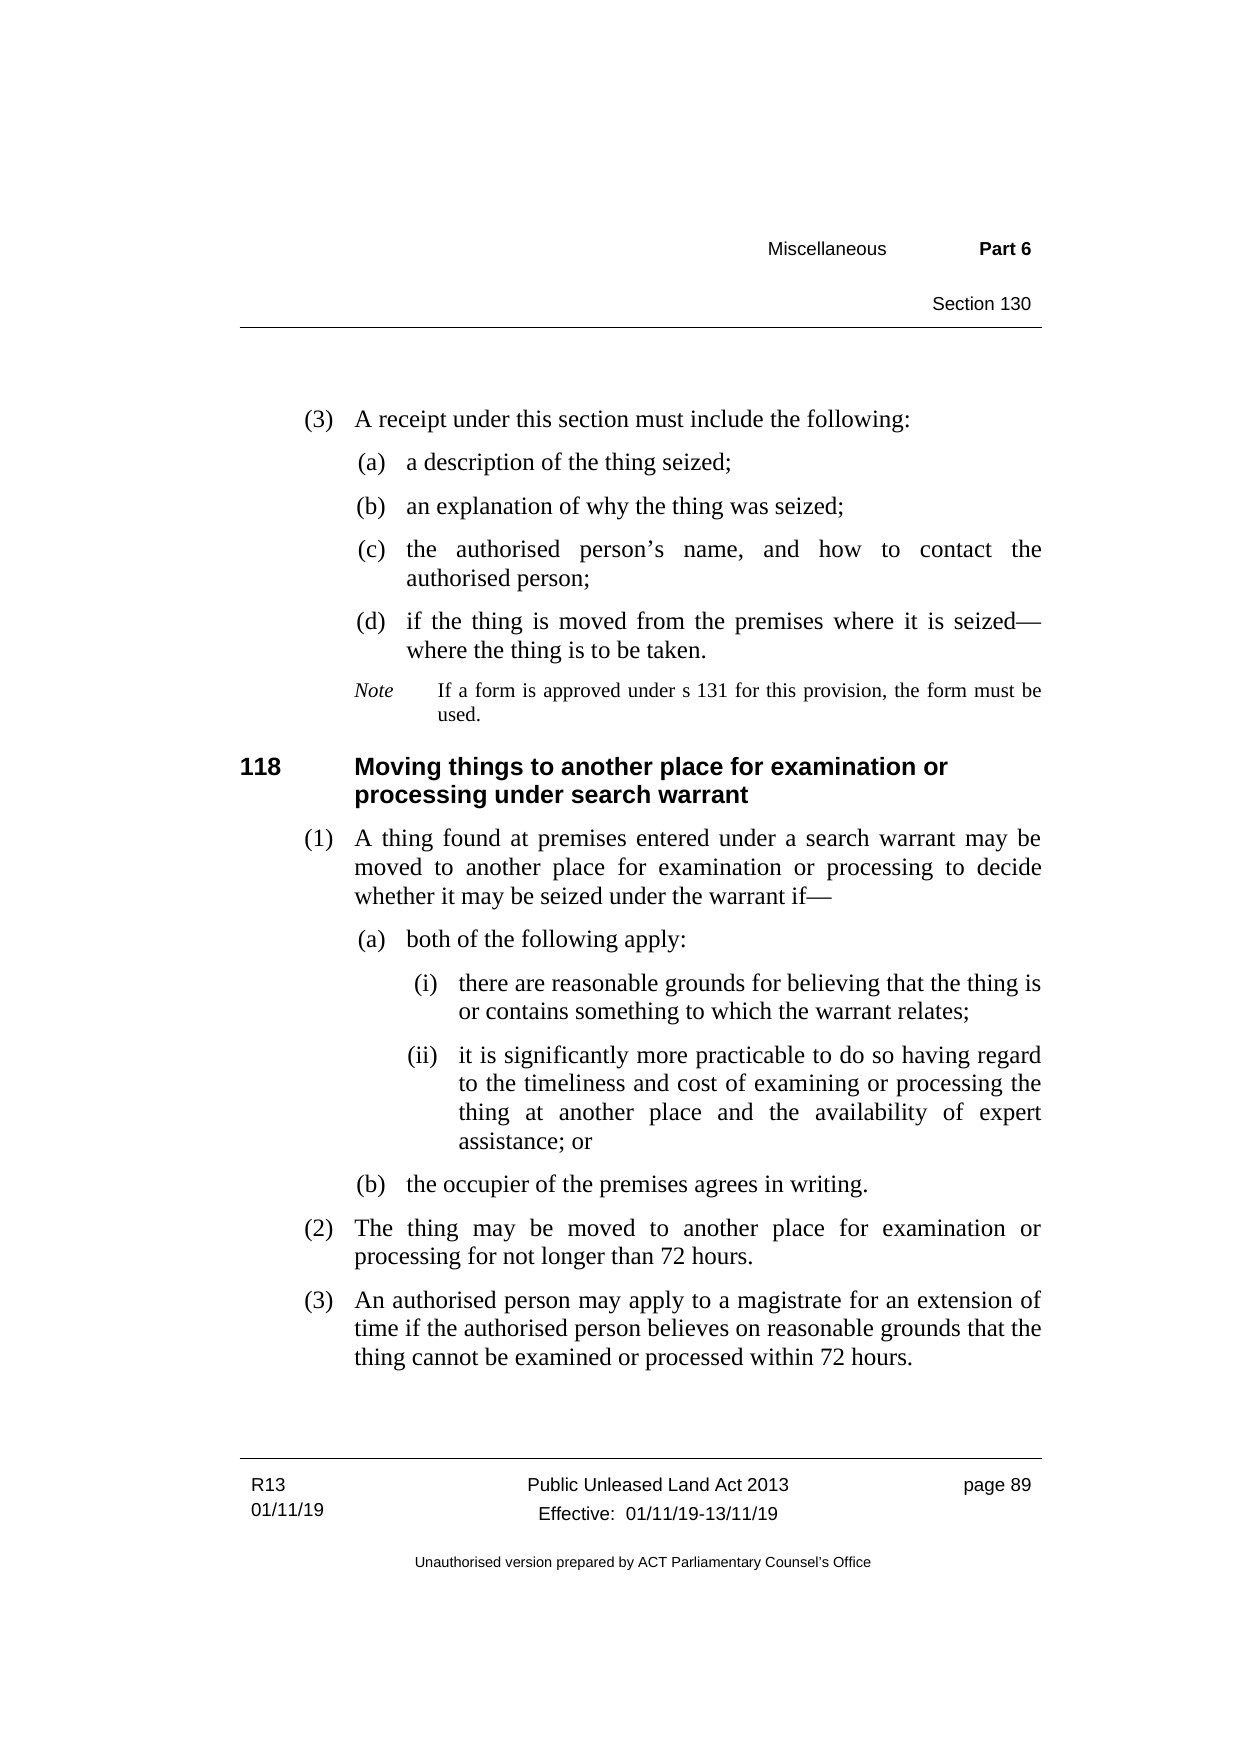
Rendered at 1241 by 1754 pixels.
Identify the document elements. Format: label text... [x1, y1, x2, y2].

text (b) an explanation of why the thing was seized; [239, 491, 1042, 519]
text (d) if the thing is moved from the premises where it is seized—where the thing is to be taken. [239, 606, 1042, 664]
text 118 Moving things to another place for examination or processing under search warrant [239, 751, 1042, 809]
text (2) The thing may be moved to another place for examination or processing for not longer than 72 hours. [239, 1213, 1042, 1270]
text (a) a description of the thing seized; [239, 447, 1042, 476]
text (3) An authorised person may apply to a magistrate for an extension of time if the authorised person believes on reasonable grounds that the thing cannot be examined or processed within 72 hours. [239, 1285, 1042, 1371]
text (ii) it is significantly more practicable to do so having regard to the timeliness and cost of examining or processing the thing at another place and the availability of expert assistance; or [239, 1040, 1042, 1155]
text Note If a form is approved under s 131 for this provision, the form must be used. [354, 678, 1042, 726]
text (b) the occupier of the premises agrees in writing. [239, 1169, 1042, 1198]
text (a) both of the following apply: [239, 924, 1042, 953]
text (c) the authorised person’s name, and how to contact the authorised person; [239, 534, 1042, 592]
text (3) A receipt under this section must include the following: [239, 404, 1042, 433]
text (1) A thing found at premises entered under a search warrant may be moved to another place for examination or processing to decide whether it may be seized under the warrant if— [239, 823, 1042, 910]
text (i) there are reasonable grounds for believing that the thing is or contains something to which the warrant relates; [239, 968, 1042, 1025]
